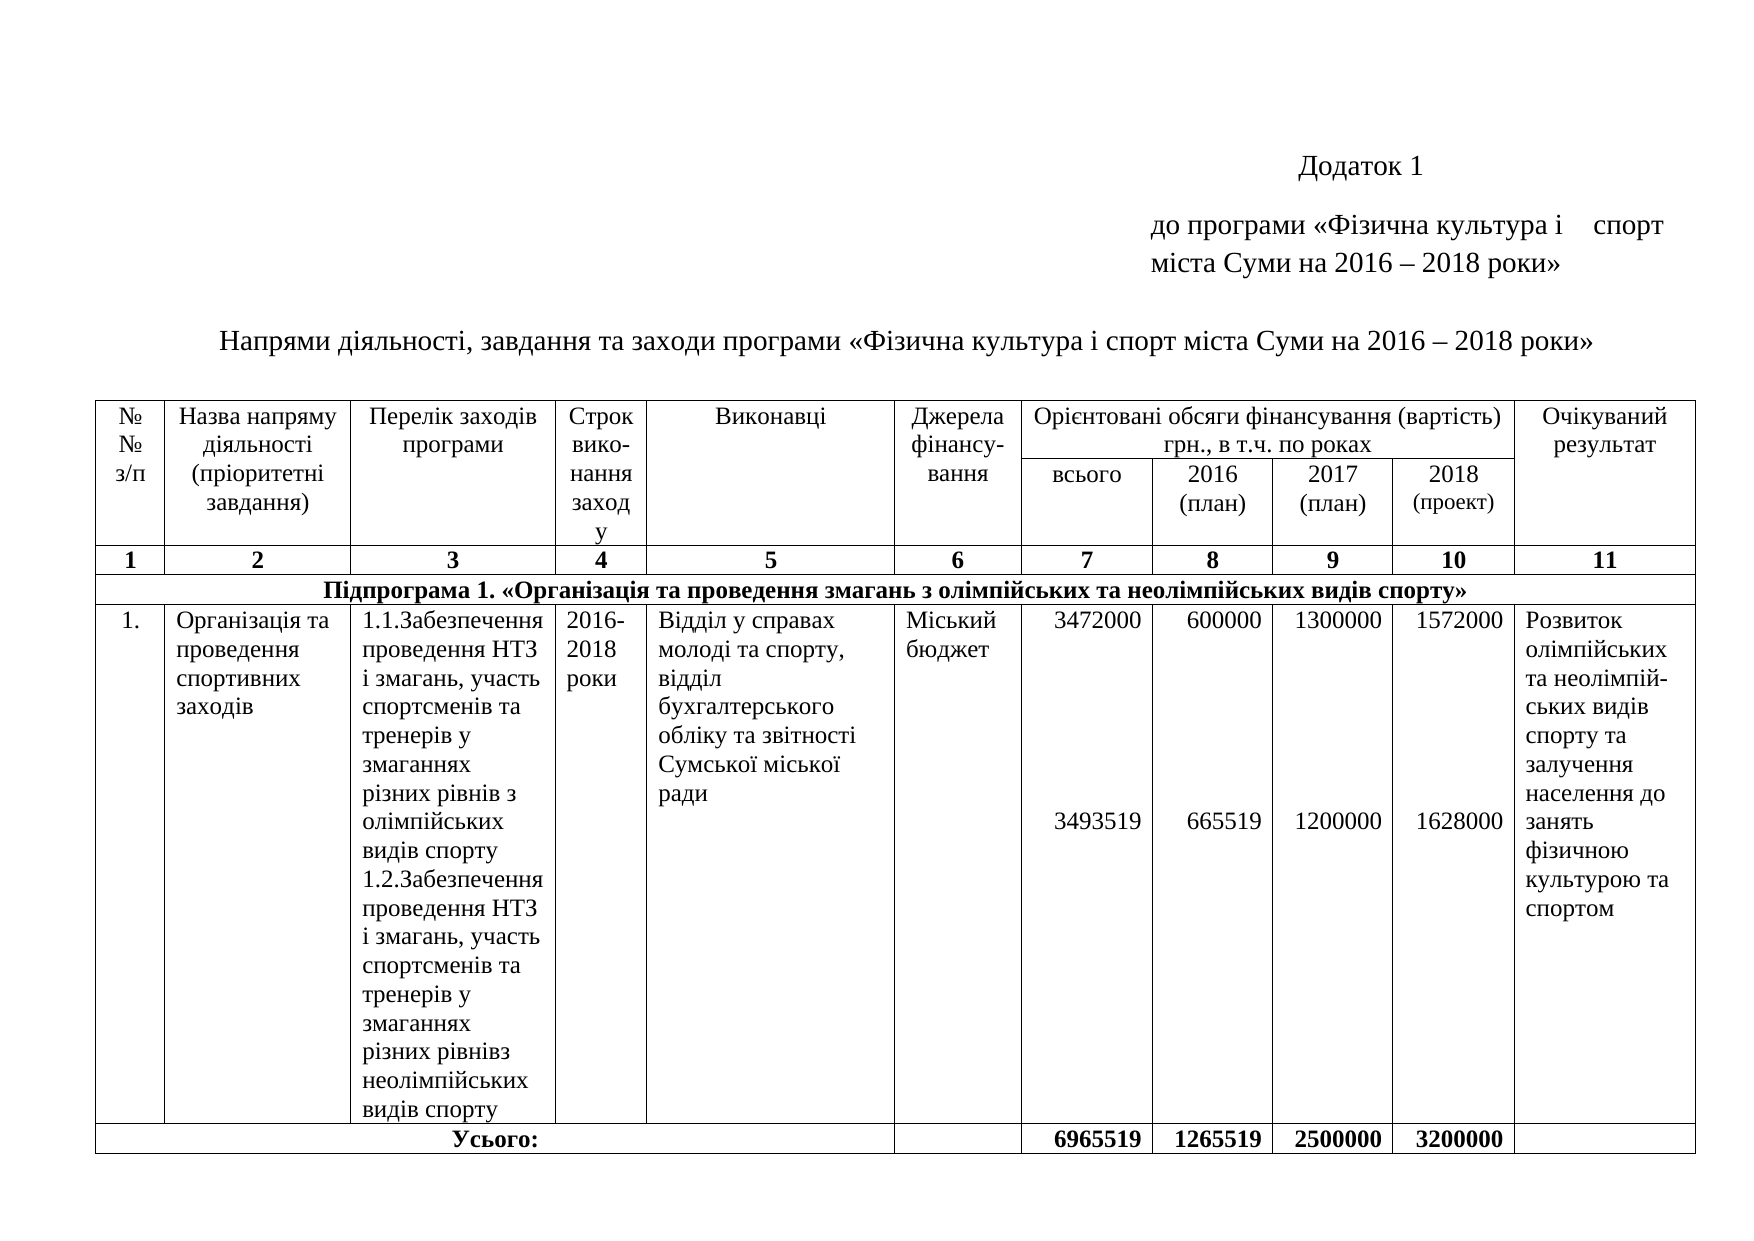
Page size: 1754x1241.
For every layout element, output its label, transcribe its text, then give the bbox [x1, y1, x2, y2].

table_cell 3472000 3493519 [1022, 605, 1152, 1123]
table_header №№ з/п [96, 401, 164, 544]
table_cell 1300000 1200000 [1273, 605, 1392, 1123]
table_cell 7 [1022, 546, 1152, 574]
table_cell 2016-2018 роки [556, 605, 646, 1123]
table_cell 10 [1393, 546, 1514, 574]
table_cell Підпрограма 1. «Організація та проведення змагань з олімпійських та неолімпійських видів спорту» [96, 575, 1695, 604]
table_cell Усього: [96, 1124, 894, 1152]
table_cell [1515, 1124, 1695, 1152]
table_cell 2018 (проект) [1393, 459, 1514, 544]
table_cell 6 [895, 546, 1021, 574]
table_cell всього [1022, 459, 1152, 544]
table_cell 1265519 [1153, 1124, 1272, 1152]
table_cell 2016 (план) [1153, 459, 1272, 544]
table_cell [895, 1124, 1021, 1152]
table_cell 2017 (план) [1273, 459, 1392, 544]
table_header Перелік заходів програми [351, 401, 555, 544]
table_cell 5 [647, 546, 894, 574]
table_cell 9 [1273, 546, 1392, 574]
table_cell 4 [556, 546, 646, 574]
table_header Строк вико-нання заходу [556, 401, 646, 544]
table_cell 1572000 1628000 [1393, 605, 1514, 1123]
table_cell Організація та проведення спортивних заходів [165, 605, 350, 1123]
table_header Назва напряму діяльності (пріоритетні завдання) [165, 401, 350, 544]
table_cell 2 [165, 546, 350, 574]
text Напрями діяльності, завдання та заходи програми «Фізична культура і спорт міста Суми на 2016 – 2018 роки» [118, 323, 1695, 356]
table_cell 1. [96, 605, 164, 1123]
table_cell Міський бюджет [895, 605, 1021, 1123]
table_cell Відділ у справах молоді та спорту, відділ бухгалтерського обліку та звітності Сумської міської ради [647, 605, 894, 1123]
table_cell 3200000 [1393, 1124, 1514, 1152]
text Додаток 1 [118, 148, 1695, 181]
table_header Виконавці [647, 401, 894, 544]
table_cell 8 [1153, 546, 1272, 574]
text міста Суми на 2016 – 2018 роки» [1077, 246, 1695, 279]
table_cell 600000 665519 [1153, 605, 1272, 1123]
table_cell 3 [351, 546, 555, 574]
table_cell 6965519 [1022, 1124, 1152, 1152]
table_cell 2500000 [1273, 1124, 1392, 1152]
table_header Джерела фінансу- вання [895, 401, 1021, 544]
table_cell 11 [1515, 546, 1695, 574]
table_header Очікуваний результат [1515, 401, 1695, 544]
text до програми «Фізична культура і спорт [118, 207, 1695, 241]
table_cell 1 [96, 546, 164, 574]
table_cell Розвиток олімпійських та неолімпій-ських видів спорту та залучення населення до занять фізичною культурою та спортом [1515, 605, 1695, 1123]
table_cell 1.1.Забезпечення проведення НТЗ і змагань, участь спортсменів та тренерів у змаганнях різних рівнів з олімпійських видів спорту 1.2.Забезпечення проведення НТЗ і змагань, участь спортсменів та тренерів у змаганнях різних рівнівз неолімпійських видів спорту [351, 605, 555, 1123]
table_header Орієнтовані обсяги фінансування (вартість) грн., в т.ч. по роках [1022, 401, 1514, 458]
